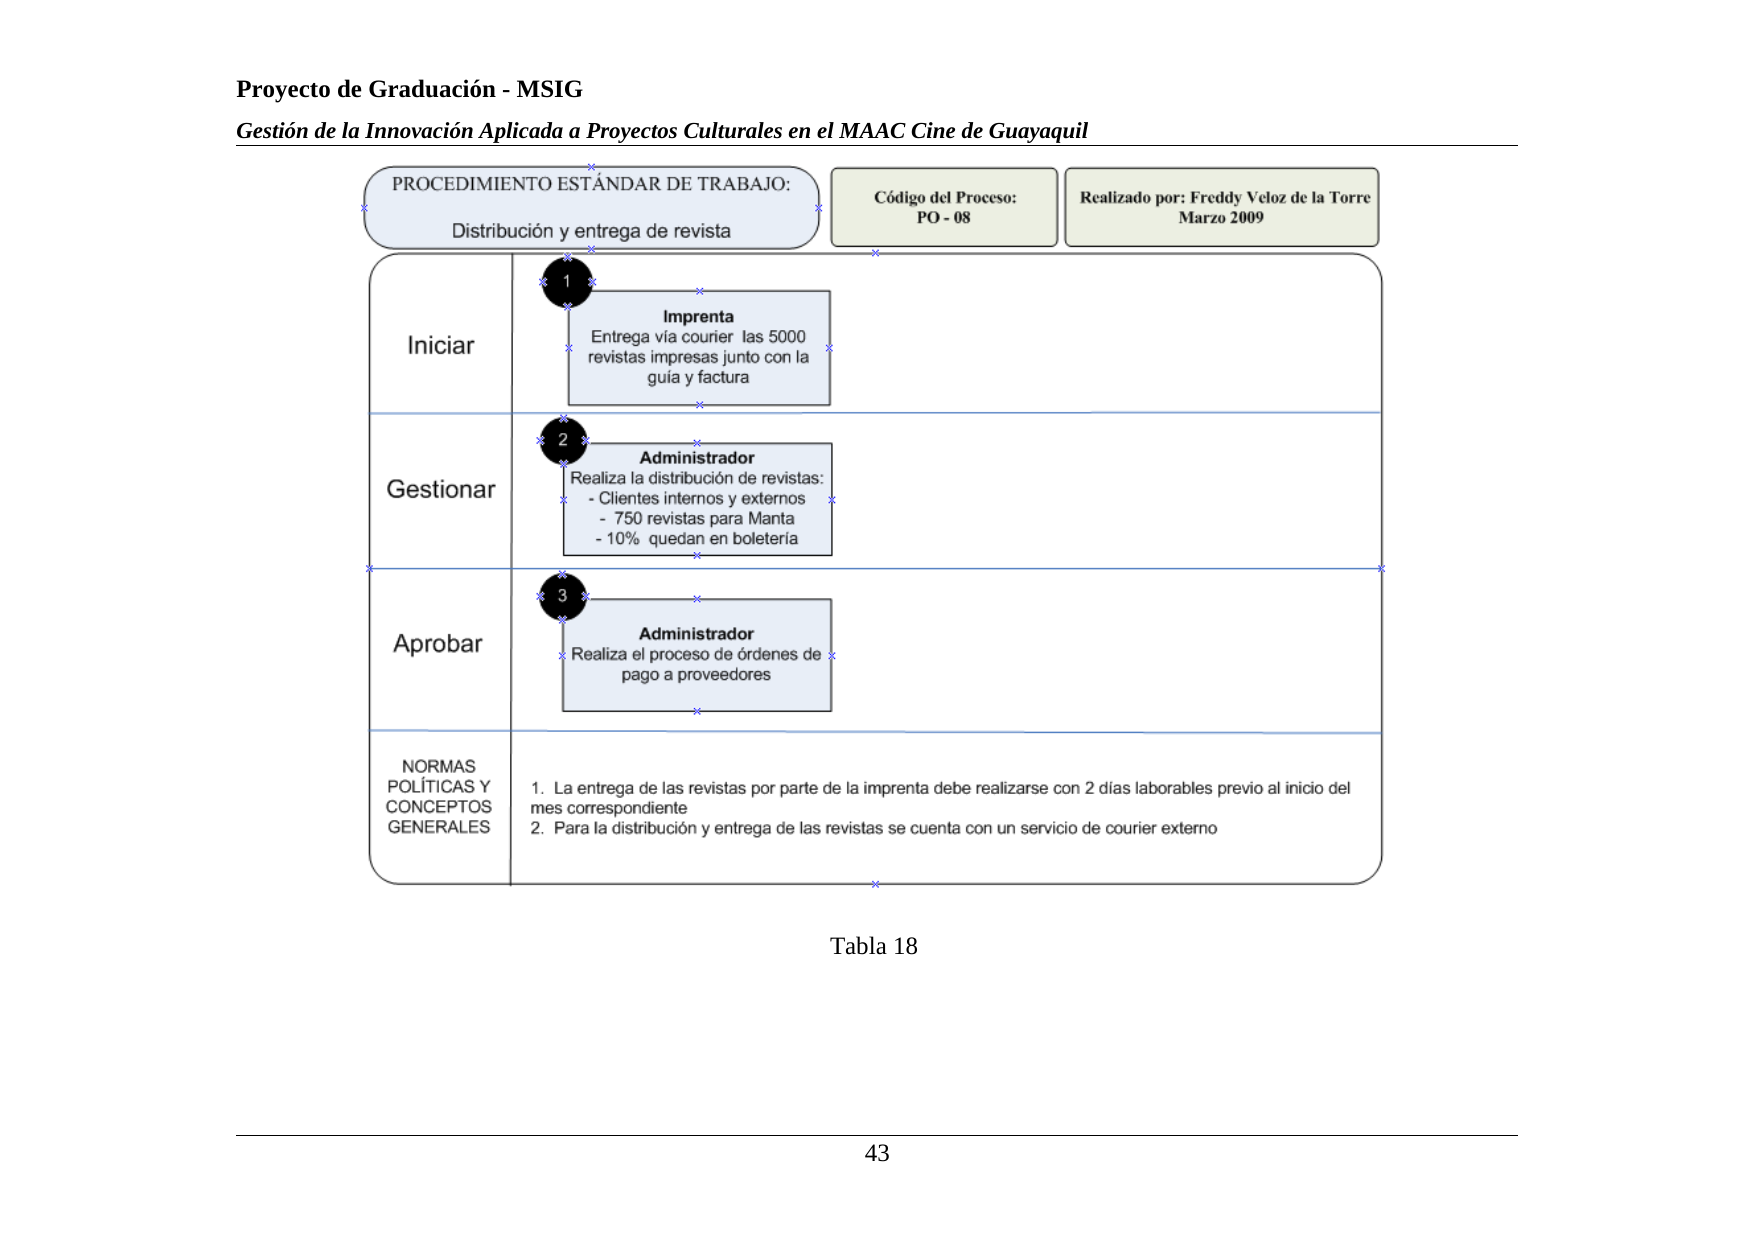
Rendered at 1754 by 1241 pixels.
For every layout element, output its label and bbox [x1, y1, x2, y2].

picture [361, 160, 1393, 897]
